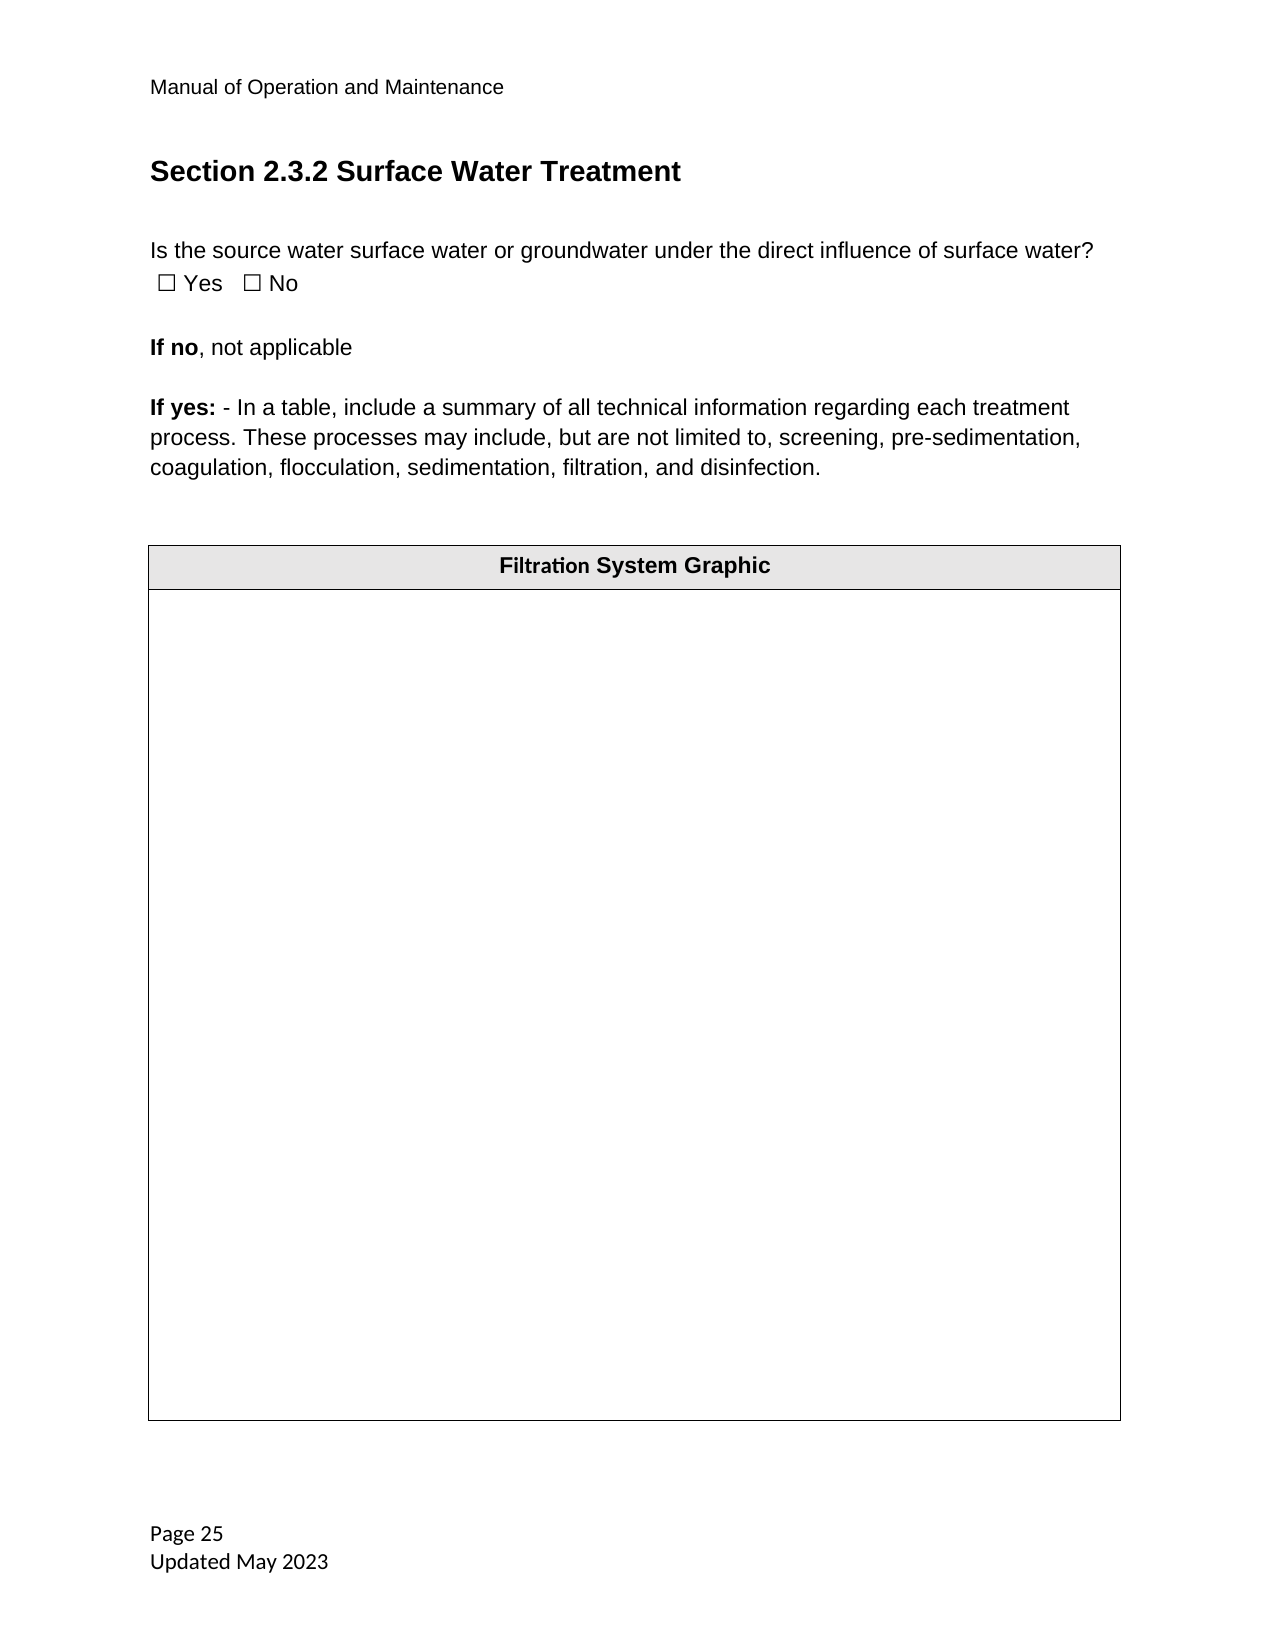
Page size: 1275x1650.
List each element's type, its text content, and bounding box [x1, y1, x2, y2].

table_header Filtration System Graphic [149, 546, 1120, 589]
table_cell [149, 590, 1120, 1420]
text If no, not applicable [150, 333, 1125, 360]
subtitle Section 2.3.2 Surface Water Treatment [150, 154, 1125, 188]
text If yes: - In a table, include a summary of all technical information regarding each treatment process. These processes may include, but are not limited to, screening, pre-sedimentation, coagulation, flocculation, sedimentation, filtration, and disinfection. [150, 394, 1125, 481]
text Yes No [150, 267, 1125, 299]
text Is the source water surface water or groundwater under the direct influence of surface water? [150, 237, 1125, 263]
